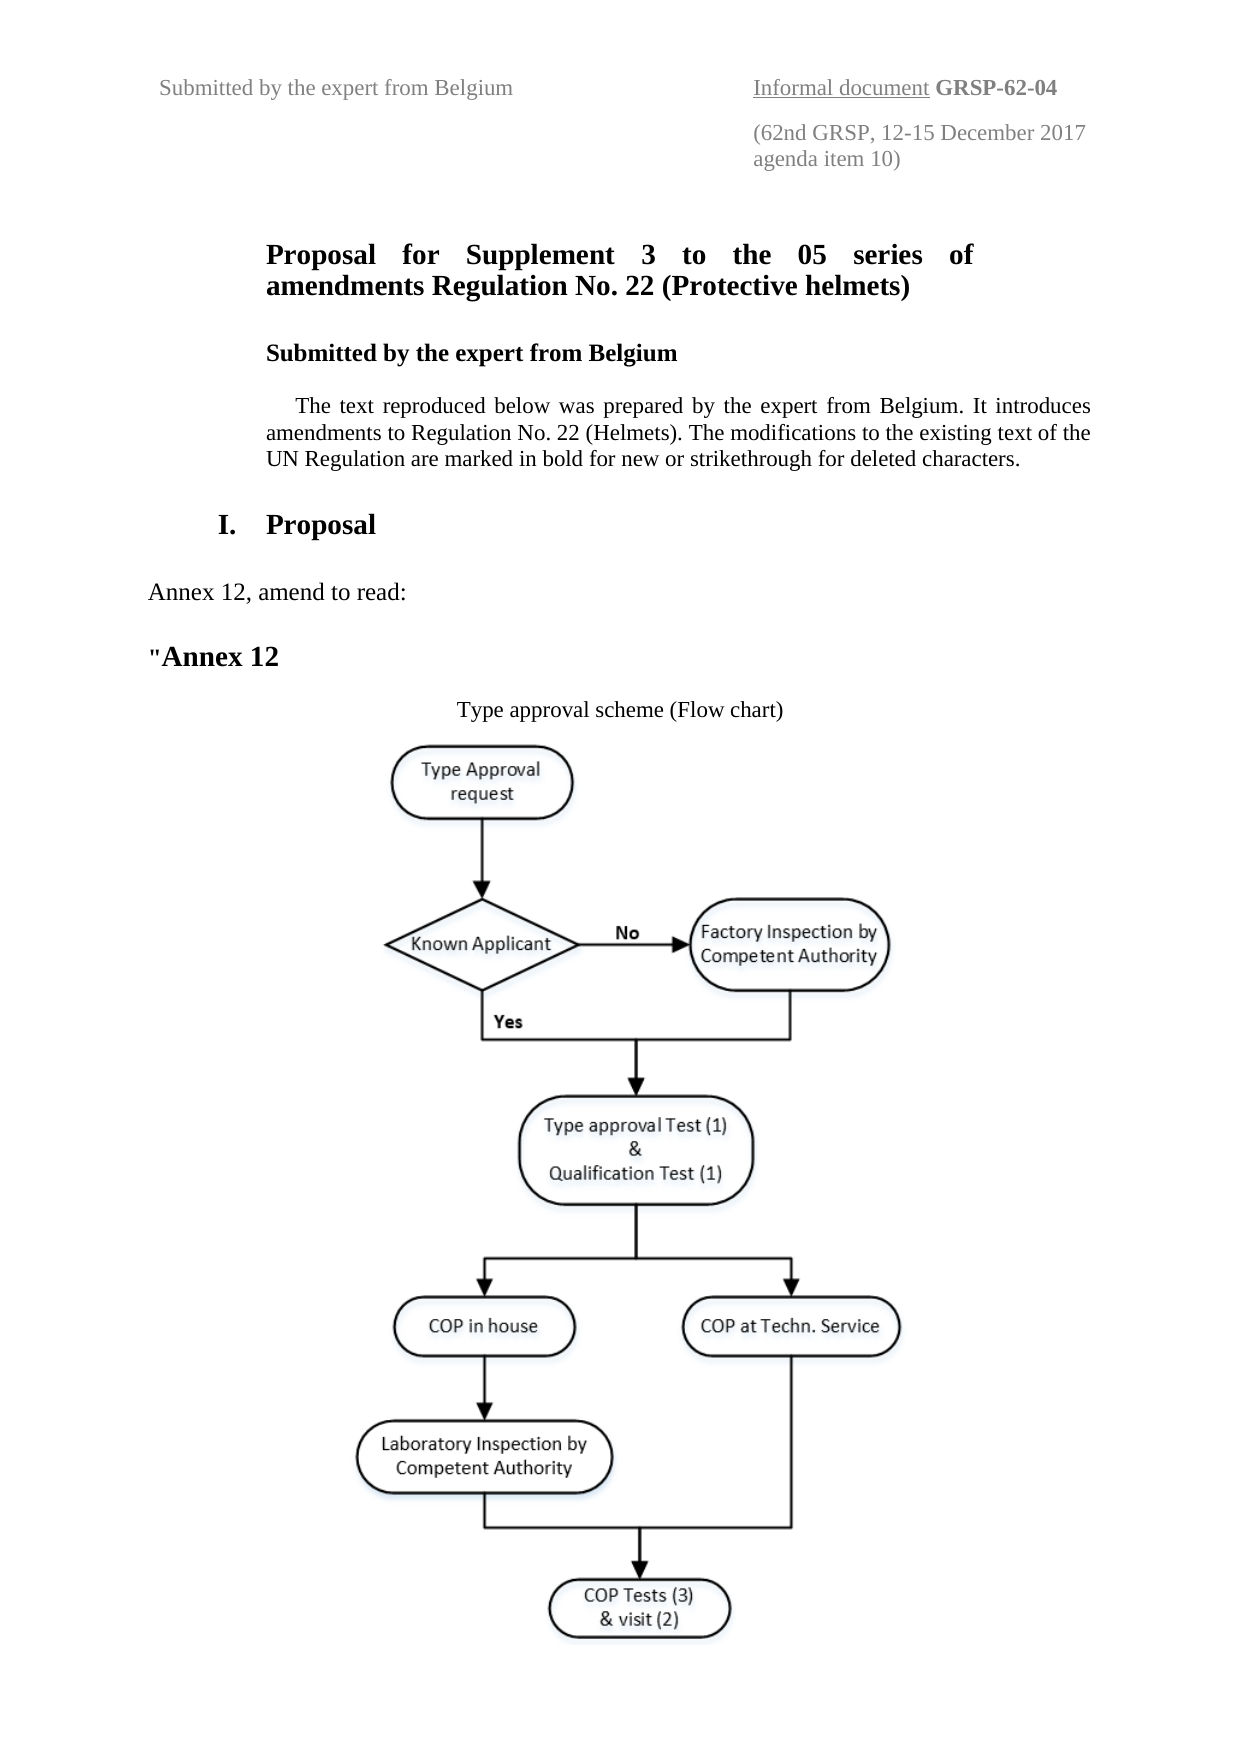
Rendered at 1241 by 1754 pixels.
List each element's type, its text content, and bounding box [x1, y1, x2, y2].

table_header Submitted by the expert from Belgium [148, 74, 664, 172]
text Annex 12, amend to read: [148, 578, 974, 606]
table_header Informal document GRSP-62-04 (62nd GRSP, 12-15 December 2017 agenda item 10) [665, 74, 1181, 172]
text "Annex 12 [148, 643, 974, 672]
text I. Proposal [148, 509, 1093, 540]
text The text reproduced below was prepared by the expert from Belgium. It introduces amendments to Regulation No. 22 (Helmets). The modifications to the existing text of the UN Regulation are marked in bold for new or strikethrough for deleted characters. [266, 392, 1093, 472]
picture [288, 741, 952, 1645]
text Type approval scheme (Flow chart) [148, 697, 1093, 723]
text Proposal for Supplement 3 to the 05 series of amendments Regulation No. 22 (Protective helmets) [148, 239, 974, 302]
text Submitted by the expert from Belgium [266, 339, 1093, 367]
